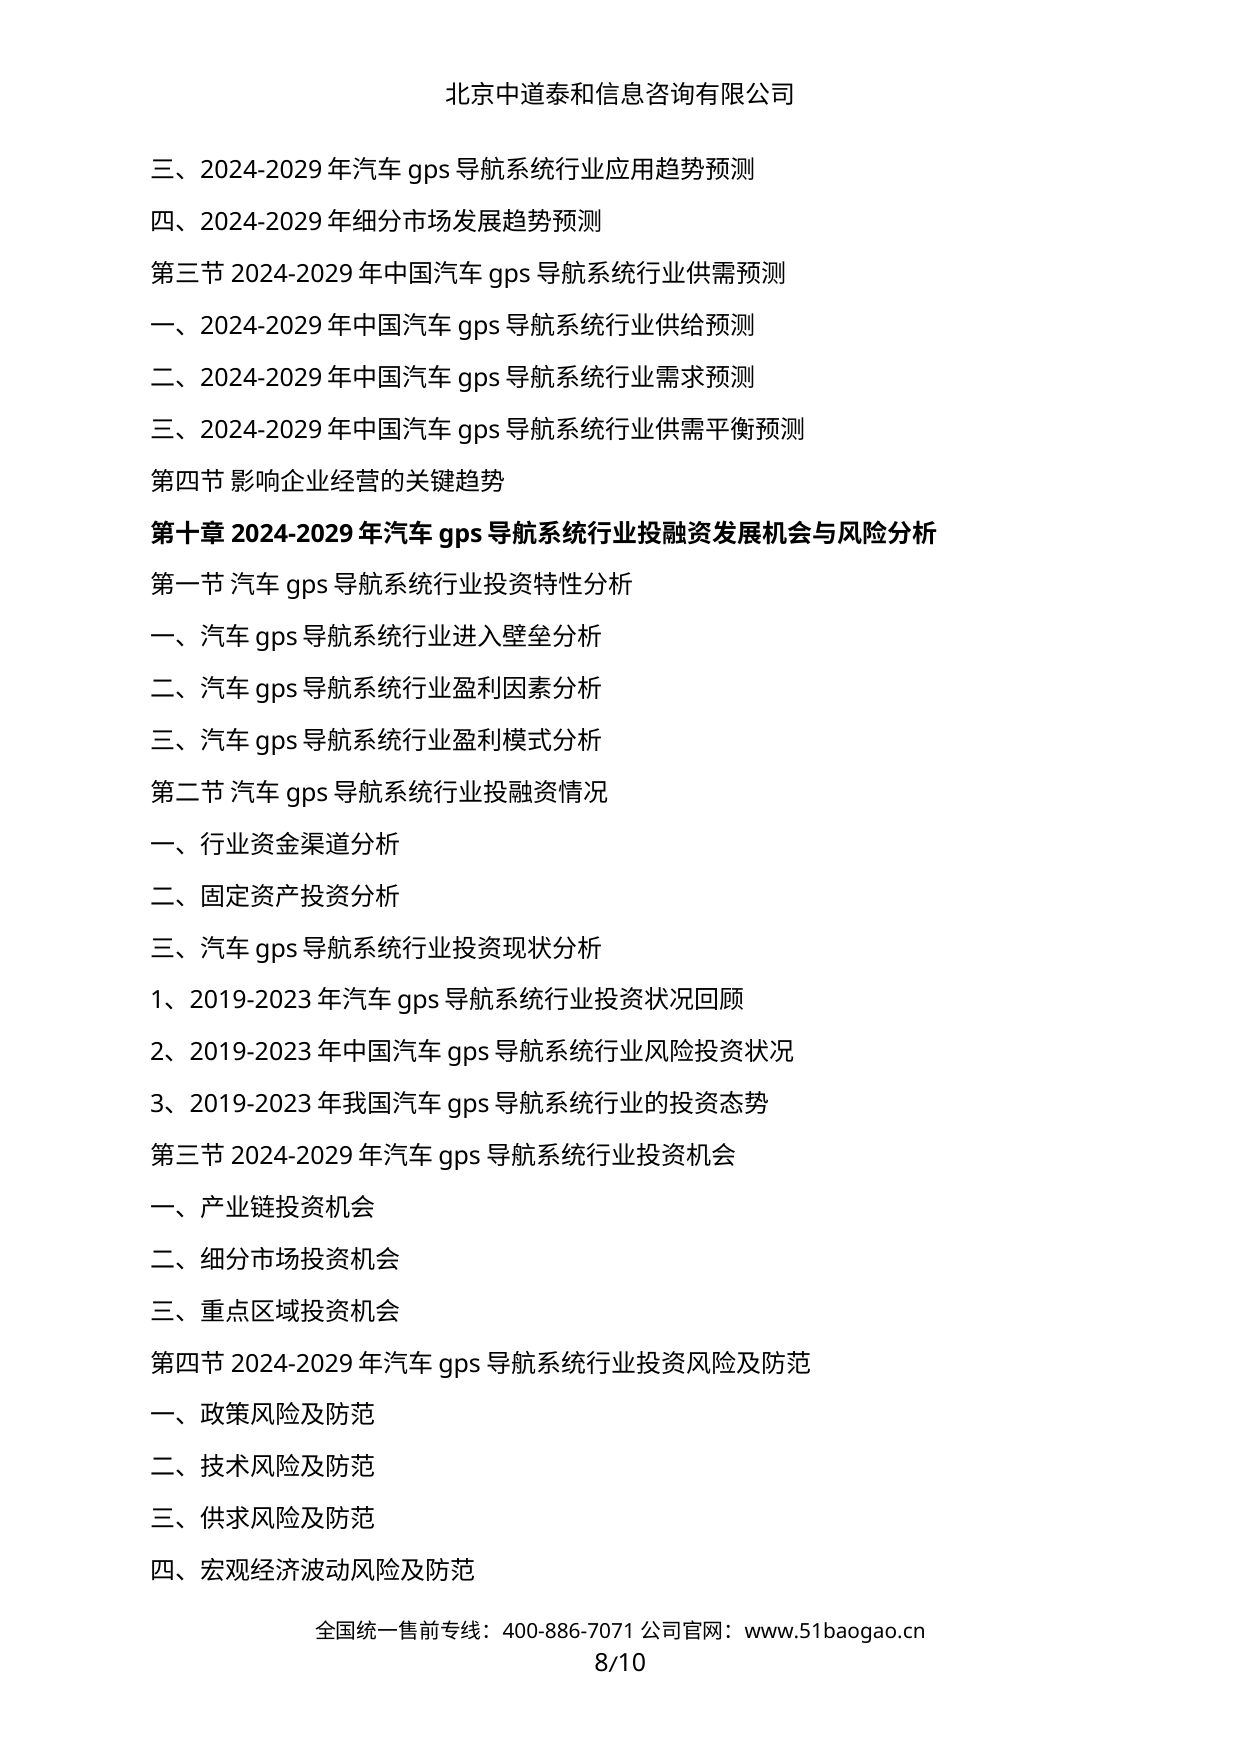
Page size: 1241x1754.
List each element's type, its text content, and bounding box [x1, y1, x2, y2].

text 第二节 汽车gps导航系统行业投融资情况 [150, 772, 1090, 809]
text 第三节 2024-2029年中国汽车gps导航系统行业供需预测 [150, 254, 1090, 290]
text 三、2024-2029年汽车gps导航系统行业应用趋势预测 [150, 150, 1090, 186]
text 二、细分市场投资机会 [150, 1239, 1090, 1276]
text 四、2024-2029年细分市场发展趋势预测 [150, 202, 1090, 238]
text 一、产业链投资机会 [150, 1187, 1090, 1224]
text 四、宏观经济波动风险及防范 [150, 1551, 1090, 1587]
text 第一节 汽车gps导航系统行业投资特性分析 [150, 565, 1090, 601]
text 二、固定资产投资分析 [150, 876, 1090, 912]
text 3、2019-2023年我国汽车gps导航系统行业的投资态势 [150, 1084, 1090, 1120]
text 二、2024-2029年中国汽车gps导航系统行业需求预测 [150, 357, 1090, 394]
text 三、重点区域投资机会 [150, 1291, 1090, 1327]
text 2、2019-2023年中国汽车gps导航系统行业风险投资状况 [150, 1032, 1090, 1068]
text 1、2019-2023年汽车gps导航系统行业投资状况回顾 [150, 980, 1090, 1016]
text 一、政策风险及防范 [150, 1395, 1090, 1431]
text 一、行业资金渠道分析 [150, 824, 1090, 861]
text 三、汽车gps导航系统行业投资现状分析 [150, 928, 1090, 964]
text 三、2024-2029年中国汽车gps导航系统行业供需平衡预测 [150, 409, 1090, 446]
text 三、汽车gps导航系统行业盈利模式分析 [150, 721, 1090, 757]
text 三、供求风险及防范 [150, 1499, 1090, 1535]
text 二、汽车gps导航系统行业盈利因素分析 [150, 669, 1090, 705]
text 第十章 2024-2029年汽车gps导航系统行业投融资发展机会与风险分析 [150, 513, 1090, 549]
text 第四节 2024-2029年汽车gps导航系统行业投资风险及防范 [150, 1343, 1090, 1379]
text 第四节 影响企业经营的关键趋势 [150, 461, 1090, 497]
text 第三节 2024-2029年汽车gps导航系统行业投资机会 [150, 1136, 1090, 1172]
text 二、技术风险及防范 [150, 1447, 1090, 1483]
text 一、汽车gps导航系统行业进入壁垒分析 [150, 617, 1090, 653]
text 一、2024-2029年中国汽车gps导航系统行业供给预测 [150, 306, 1090, 342]
